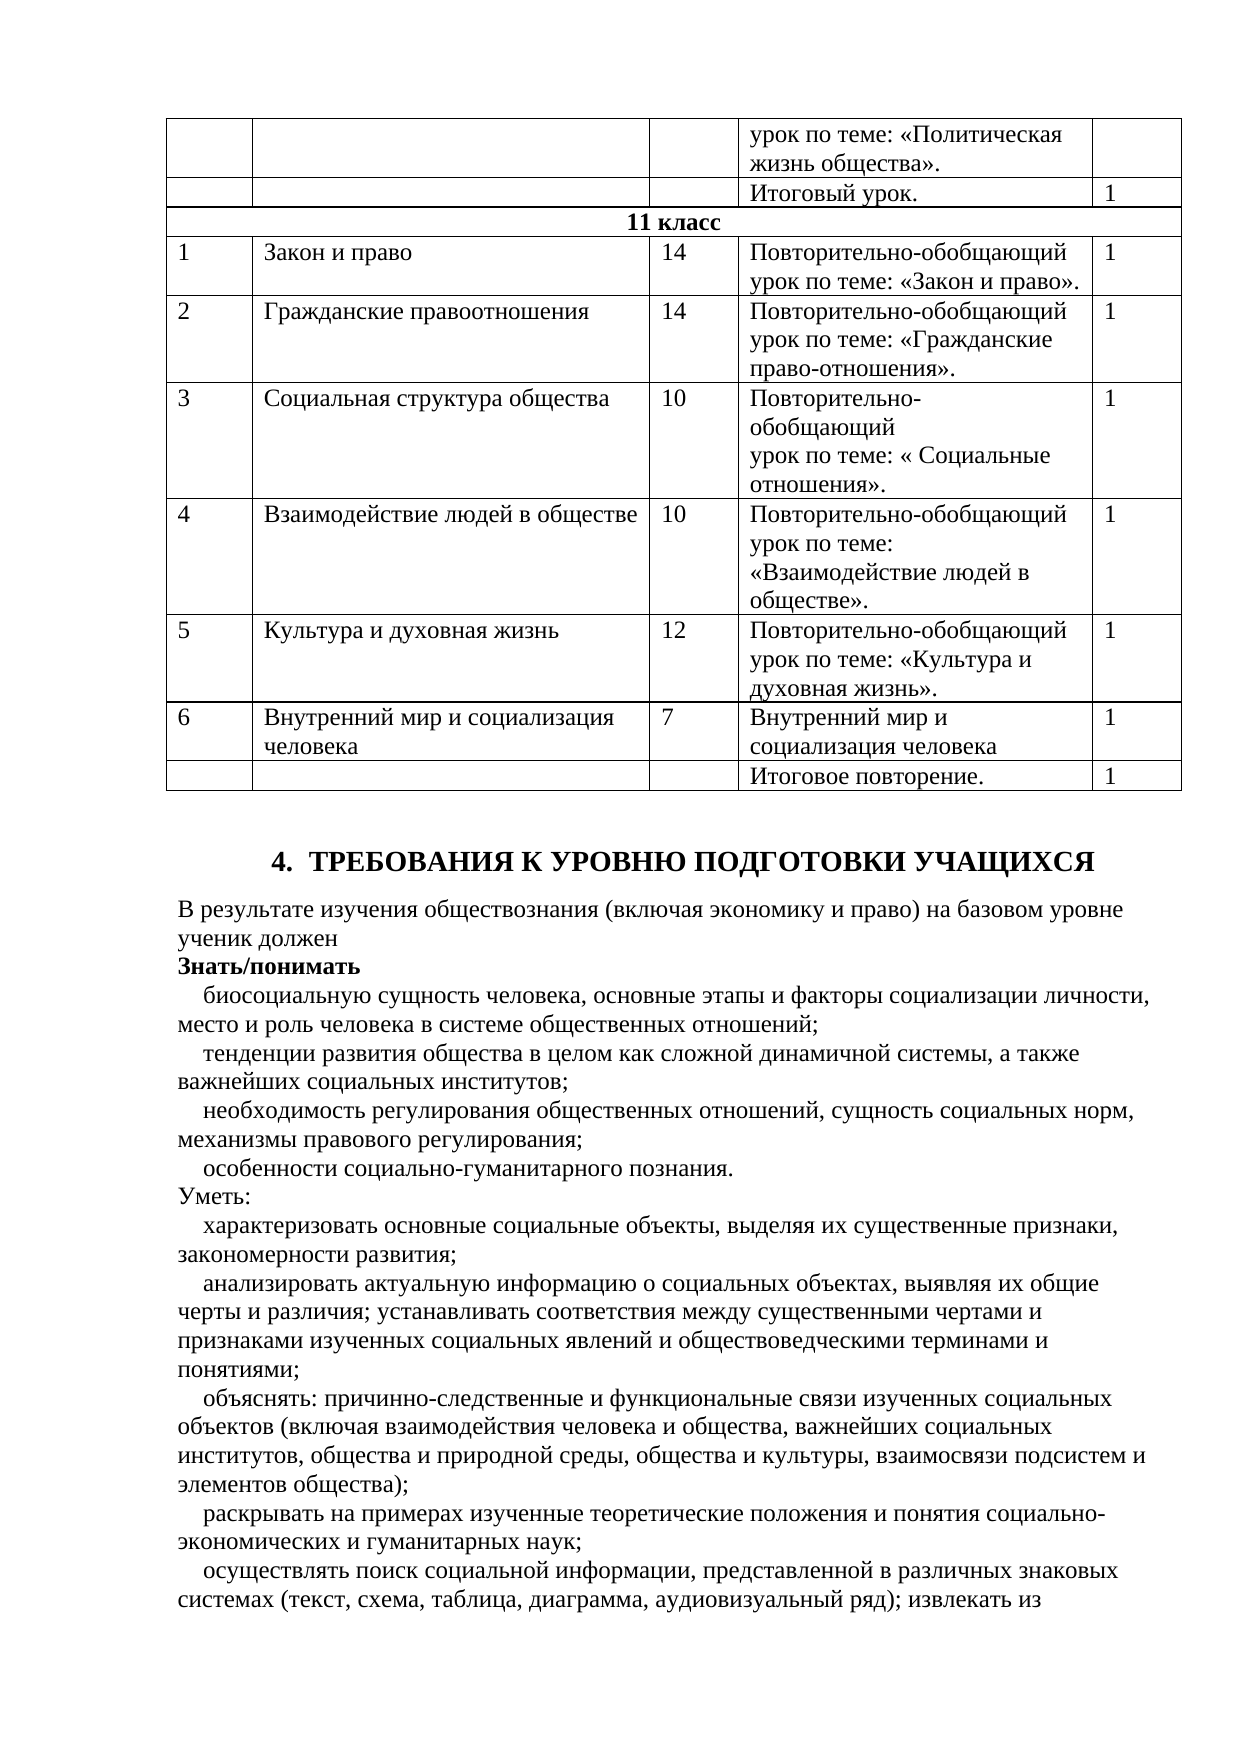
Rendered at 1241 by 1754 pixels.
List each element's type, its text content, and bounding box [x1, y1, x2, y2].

table_cell 1 [1093, 499, 1181, 614]
table_cell 4 [167, 499, 252, 614]
table_cell 1 [1093, 237, 1181, 295]
table_cell Социальная структура общества [253, 383, 649, 498]
text  особенности социально-гуманитарного познания. [177, 1153, 1152, 1181]
text  раскрывать на примерах изученные теоретические положения и понятия социально-экономических и гуманитарных наук; [177, 1498, 1152, 1555]
text Знать/понимать [177, 951, 1152, 980]
table_cell Повторительно-обобщающий урок по теме: «Взаимодействие людей в обществе». [739, 499, 1092, 614]
text Уметь: [177, 1181, 1152, 1210]
text  характеризовать основные социальные объекты, выделяя их существенные признаки, закономерности развития; [177, 1210, 1152, 1268]
table_cell Итоговое повторение. [739, 761, 1092, 790]
table_cell 1 [1093, 178, 1181, 206]
table_cell 1 [1093, 119, 1181, 177]
table_cell Гражданские правоотношения [253, 296, 649, 382]
table_cell Повторительно-обобщающий урок по теме: «Культура и духовная жизнь». [739, 615, 1092, 701]
table_cell Повторительно-обобщающий урок по теме: «Закон и право». [739, 237, 1092, 295]
table_cell 6 [167, 703, 252, 760]
text  анализировать актуальную информацию о социальных объектах, выявляя их общие черты и различия; устанавливать соответствия между существенными чертами и признаками изученных социальных явлений и обществоведческими терминами и понятиями; [177, 1268, 1152, 1383]
table_cell 1 [1093, 383, 1181, 498]
table_cell 1 [1093, 703, 1181, 760]
table_cell 2 [167, 296, 252, 382]
table_cell Внутренний мир и социализация человека [253, 703, 649, 760]
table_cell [739, 119, 1092, 177]
table_cell 1 [1093, 615, 1181, 701]
table_cell [650, 761, 738, 790]
table_cell Закон и право [253, 237, 649, 295]
list ТРЕБОВАНИЯ К УРОВНЮ ПОДГОТОВКИ УЧАЩИХСЯ [215, 844, 1152, 878]
table_cell 1 [1093, 296, 1181, 382]
table_cell 14 [650, 296, 738, 382]
text  тенденции развития общества в целом как сложной динамичной системы, а также важнейших социальных институтов; [177, 1038, 1152, 1095]
table_cell 11 класс [167, 208, 1181, 236]
table_cell 14 [650, 237, 738, 295]
table_cell 12 [650, 615, 738, 701]
text  объяснять: причинно-следственные и функциональные связи изученных социальных объектов (включая взаимодействия человека и общества, важнейших социальных институтов, общества и природной среды, общества и культуры, взаимосвязи подсистем и элементов общества); [177, 1383, 1152, 1498]
table_cell Внутренний мир и социализация человека [739, 703, 1092, 760]
table_cell 10 [650, 383, 738, 498]
table_cell [167, 761, 252, 790]
table_cell [253, 178, 649, 206]
table_cell 1 [167, 237, 252, 295]
table_cell [253, 761, 649, 790]
table_cell Повторительно-обобщающий урок по теме: «Гражданские право-отношения». [739, 296, 1092, 382]
text В результате изучения обществознания (включая экономику и право) на базовом уровне ученик должен [177, 894, 1152, 951]
table_cell 5 [167, 615, 252, 701]
table_cell 6 [167, 119, 252, 177]
table_cell Культура и духовная жизнь [253, 615, 649, 701]
table_cell 11 [650, 119, 738, 177]
table_cell Повторительно- обобщающий урок по теме: « Социальные отношения». [739, 383, 1092, 498]
table_cell 7 [650, 703, 738, 760]
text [177, 1555, 1152, 1613]
table_cell 1 [1093, 761, 1181, 790]
table_cell 10 [650, 499, 738, 614]
table_cell [167, 178, 252, 206]
text  необходимость регулирования общественных отношений, сущность социальных норм, механизмы правового регулирования; [177, 1095, 1152, 1153]
table_cell 3 [167, 383, 252, 498]
table_cell [650, 178, 738, 206]
table_cell Взаимодействие людей в обществе [253, 499, 649, 614]
text  биосоциальную сущность человека, основные этапы и факторы социализации личности, место и роль человека в системе общественных отношений; [177, 980, 1152, 1038]
table_cell Итоговый урок. [739, 178, 1092, 206]
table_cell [253, 119, 649, 177]
